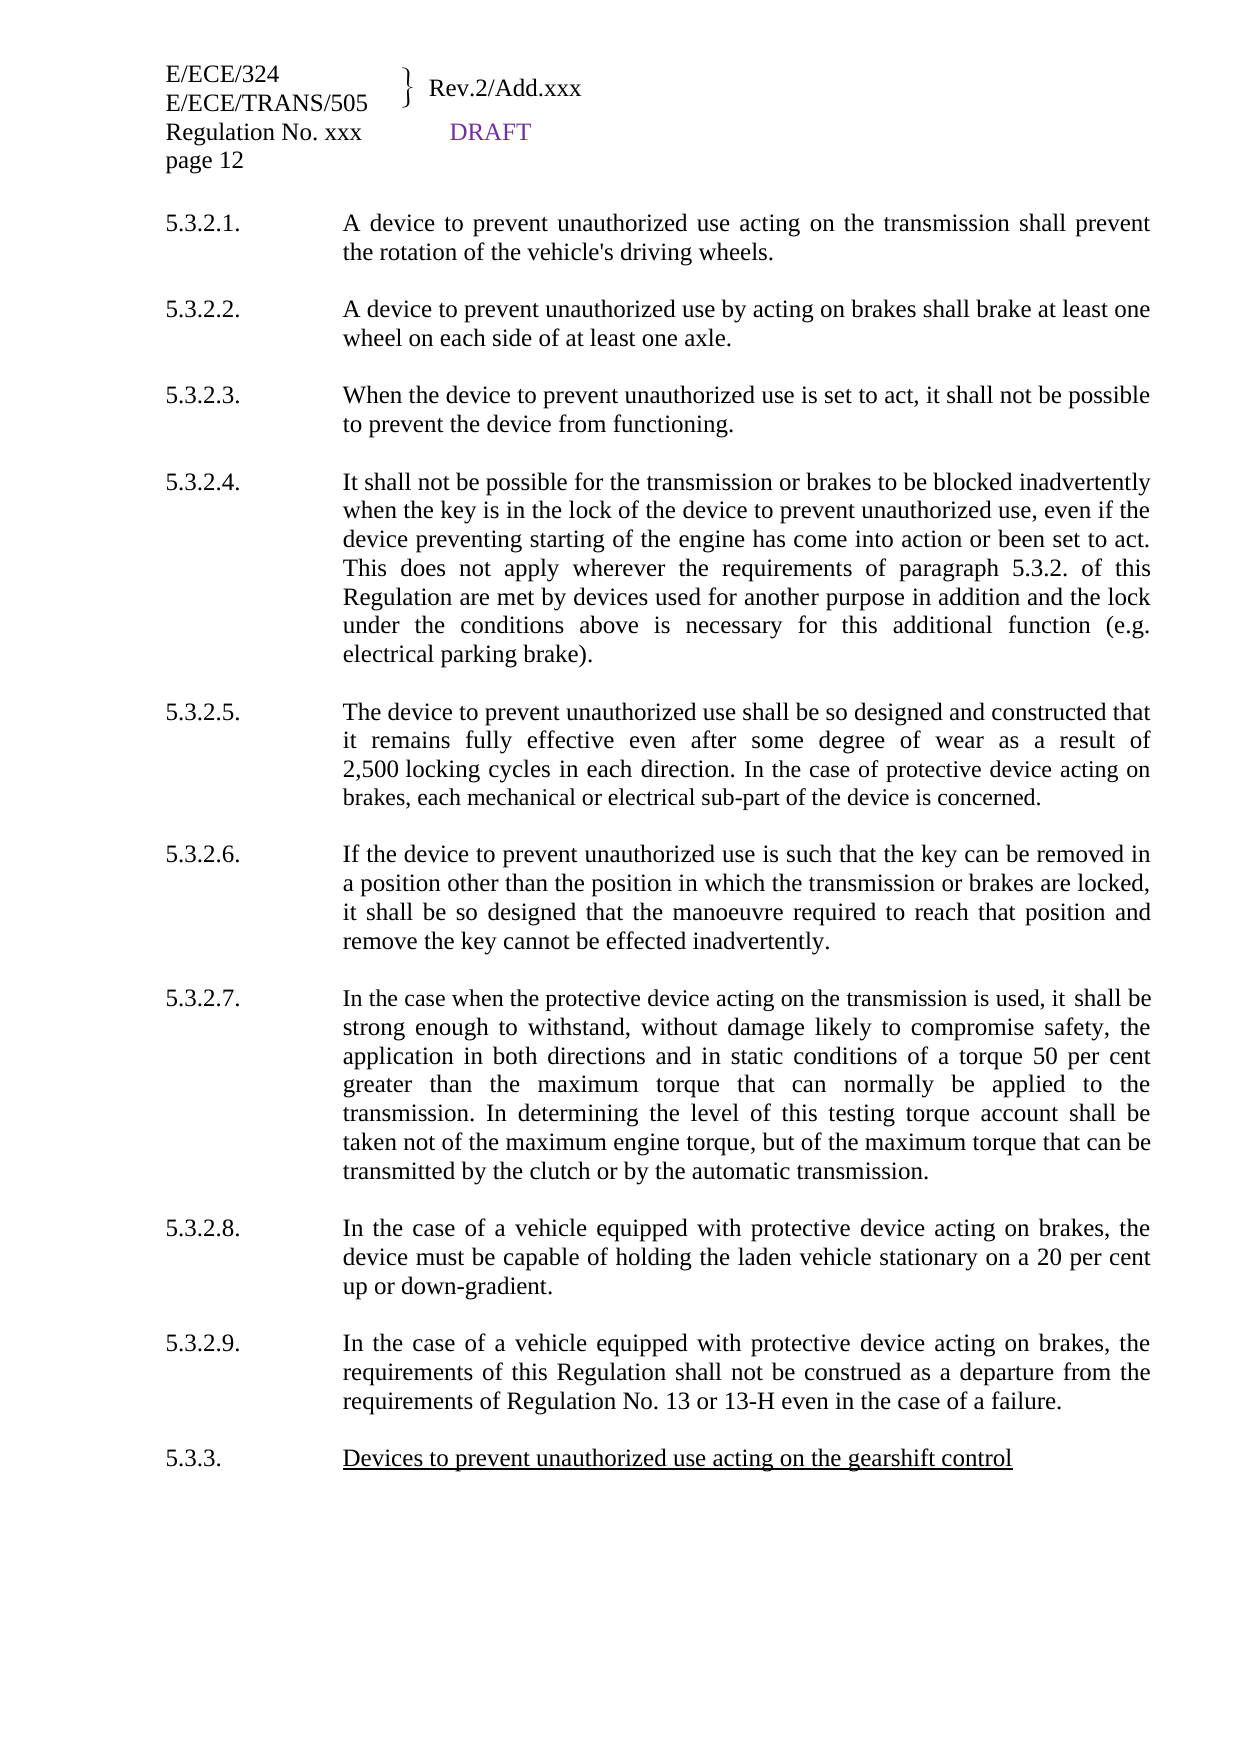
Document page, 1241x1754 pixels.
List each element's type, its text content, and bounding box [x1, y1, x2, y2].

text 5.3.2.7. In the case when the protective device acting on the transmission is used, it shall be strong enough to withstand, without damage likely to compromise safety, the application in both directions and in static conditions of a torque 50 per cent greater than the maximum torque that can normally be applied to the transmission. In determining the level of this testing torque account shall be taken not of the maximum engine torque, but of the maximum torque that can be transmitted by the clutch or by the automatic transmission. [165, 983, 1152, 1184]
text 5.3.2.9. In the case of a vehicle equipped with protective device acting on brakes, the requirements of this Regulation shall not be construed as a departure from the requirements of Regulation No. 13 or 13-H even in the case of a failure. [165, 1328, 1152, 1414]
text 5.3.2.6. If the device to prevent unauthorized use is such that the key can be removed in a position other than the position in which the transmission or brakes are locked, it shall be so designed that the manoeuvre required to reach that position and remove the key cannot be effected inadvertently. [165, 839, 1152, 954]
text 5.3.2.4. It shall not be possible for the transmission or brakes to be blocked inadvertently when the key is in the lock of the device to prevent unauthorized use, even if the device preventing starting of the engine has come into action or been set to act. This does not apply wherever the requirements of paragraph 5.3.2. of this Regulation are met by devices used for another purpose in addition and the lock under the conditions above is necessary for this additional function (e.g. electrical parking brake). [165, 467, 1152, 668]
text 5.3.2.3. When the device to prevent unauthorized use is set to act, it shall not be possible to prevent the device from functioning. [165, 381, 1152, 438]
text 5.3.2.5. The device to prevent unauthorized use shall be so designed and constructed that it remains fully effective even after some degree of wear as a result of 2,500 locking cycles in each direction. In the case of protective device acting on brakes, each mechanical or electrical sub-part of the device is concerned. [165, 697, 1152, 811]
text 5.3.2.2. A device to prevent unauthorized use by acting on brakes shall brake at least one wheel on each side of at least one axle. [165, 294, 1152, 352]
text 5.3.3. Devices to prevent unauthorized use acting on the gearshift control [165, 1443, 1152, 1472]
text 5.3.2.1. A device to prevent unauthorized use acting on the transmission shall prevent the rotation of the vehicle's driving wheels. [165, 208, 1152, 266]
text 5.3.2.8. In the case of a vehicle equipped with protective device acting on brakes, the device must be capable of holding the laden vehicle stationary on a 20 per cent up or down-gradient. [165, 1213, 1152, 1299]
